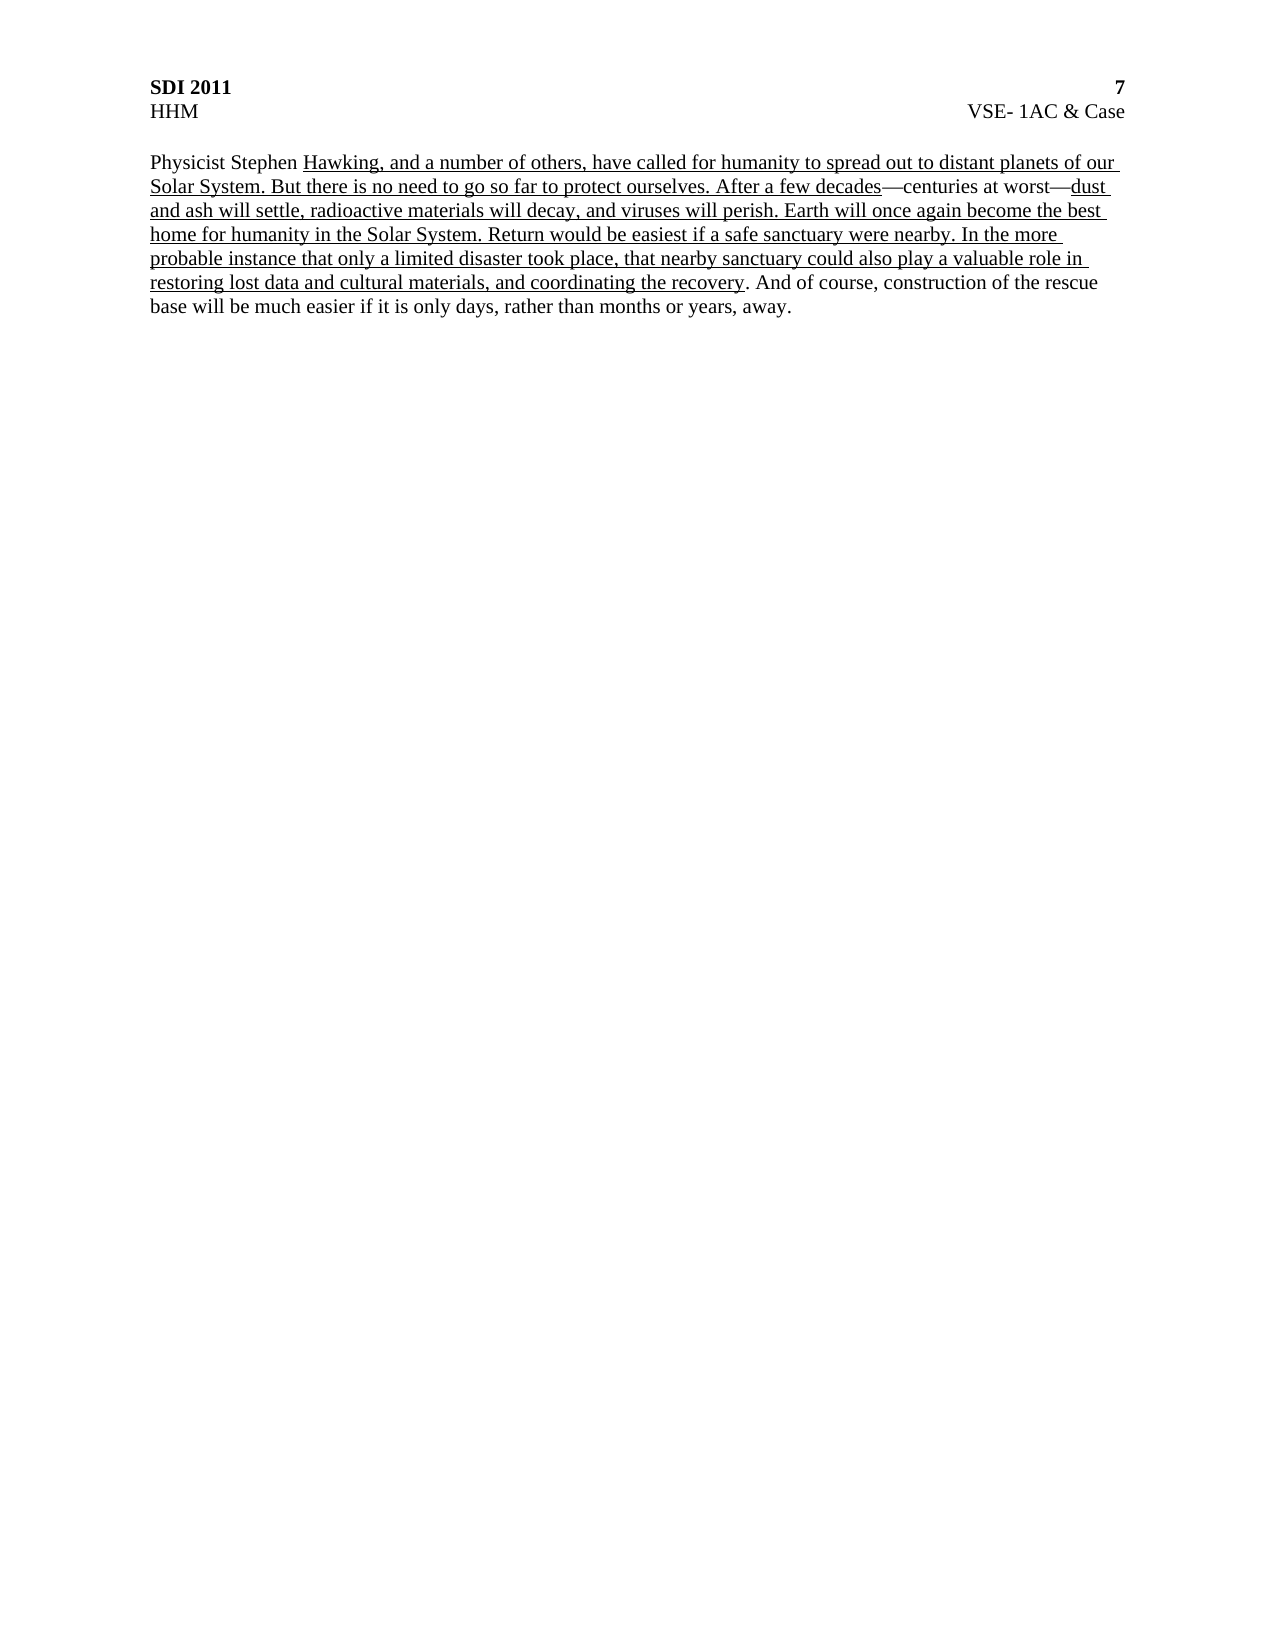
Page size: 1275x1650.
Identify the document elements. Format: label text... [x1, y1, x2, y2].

subtitle Physicist Stephen Hawking, and a number of others, have called for humanity to spread out to distant planets of our Solar System. But there is no need to go so far to protect ourselves. After a few decades—centuries at worst—dust and ash will settle, radioactive materials will decay, and viruses will perish. Earth will once again become the best home for humanity in the Solar System. Return would be easiest if a safe sanctuary were nearby. In the more probable instance that only a limited disaster took place, that nearby sanctuary could also play a valuable role in restoring lost data and cultural materials, and coordinating the recovery. And of course, construction of the rescue base will be much easier if it is only days, rather than months or years, away. [150, 150, 1125, 318]
